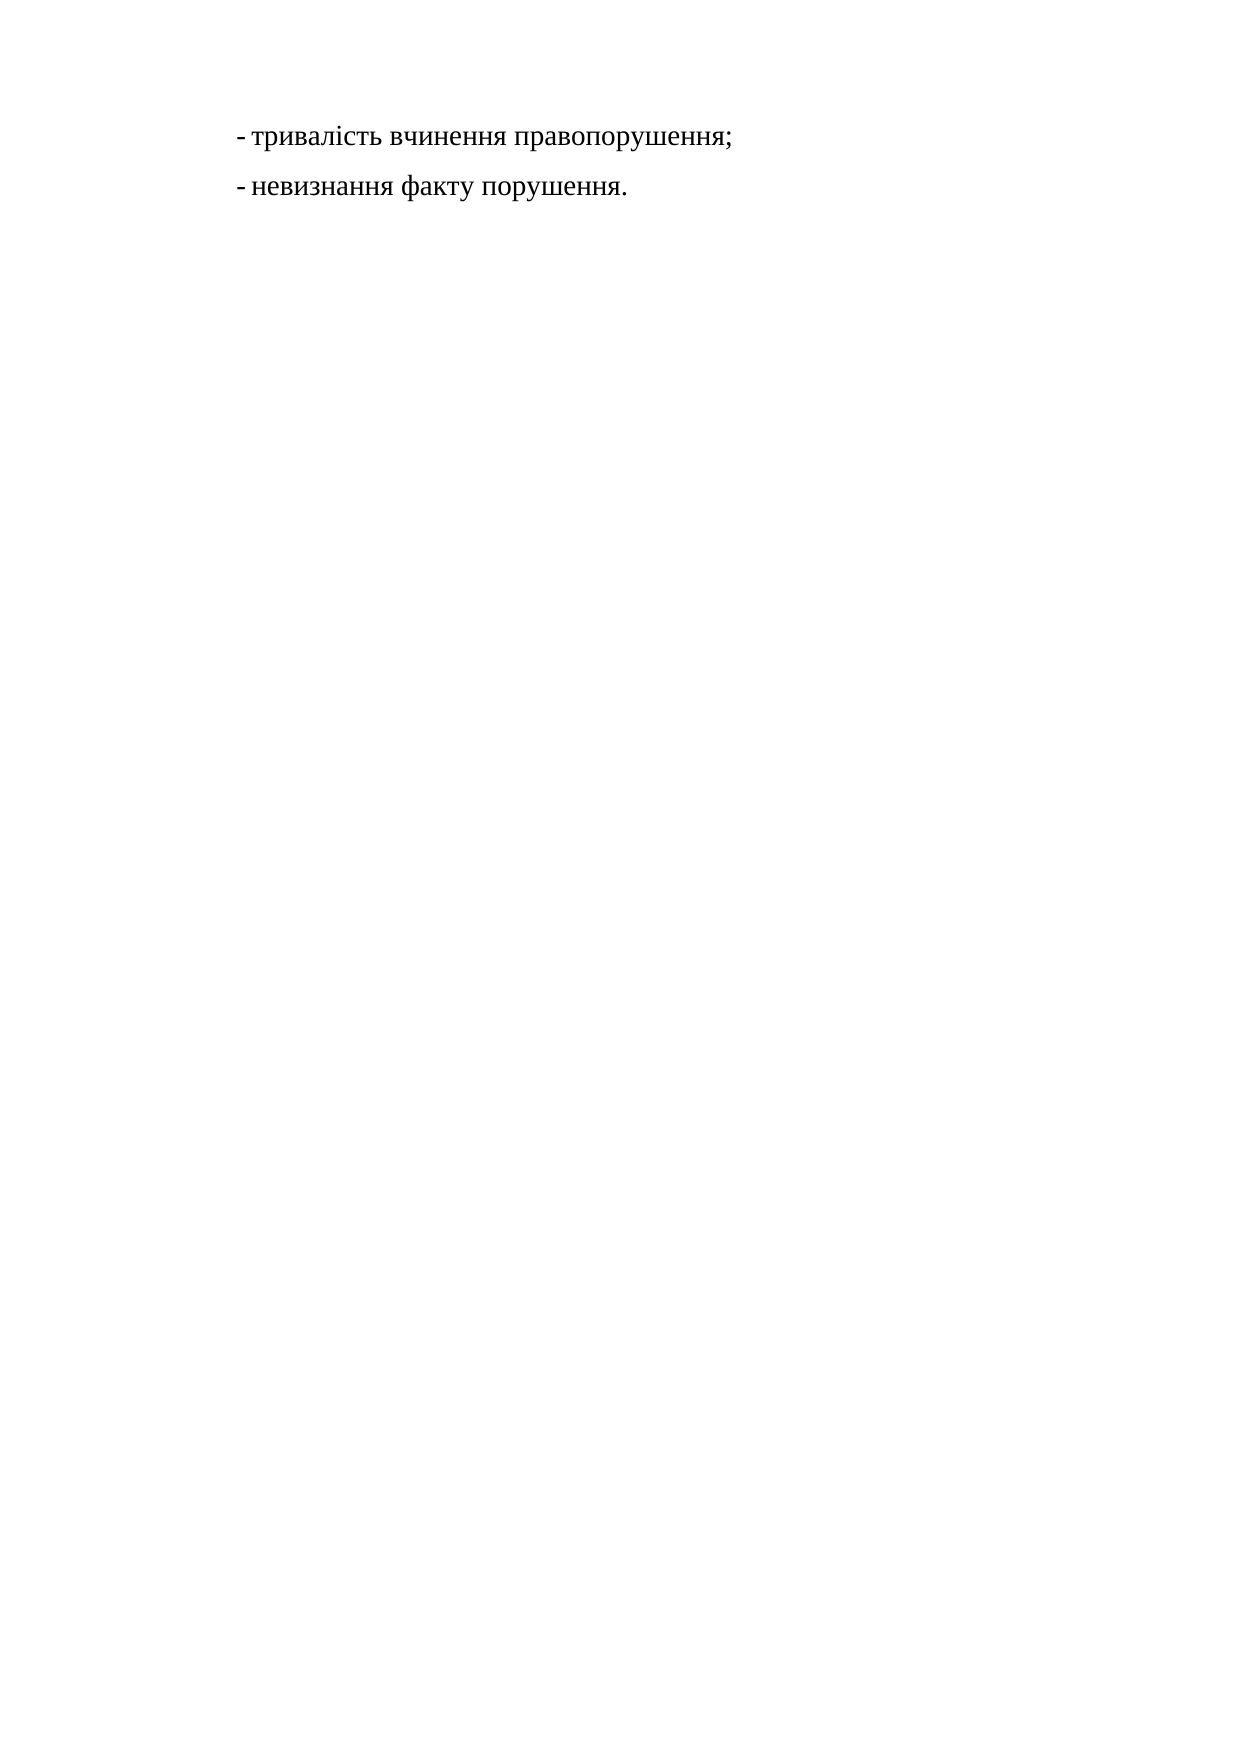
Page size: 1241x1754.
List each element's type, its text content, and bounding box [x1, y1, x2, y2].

list тривалість вчинення правопорушення; [177, 118, 1152, 152]
list невизнання факту порушення. [177, 168, 1152, 202]
